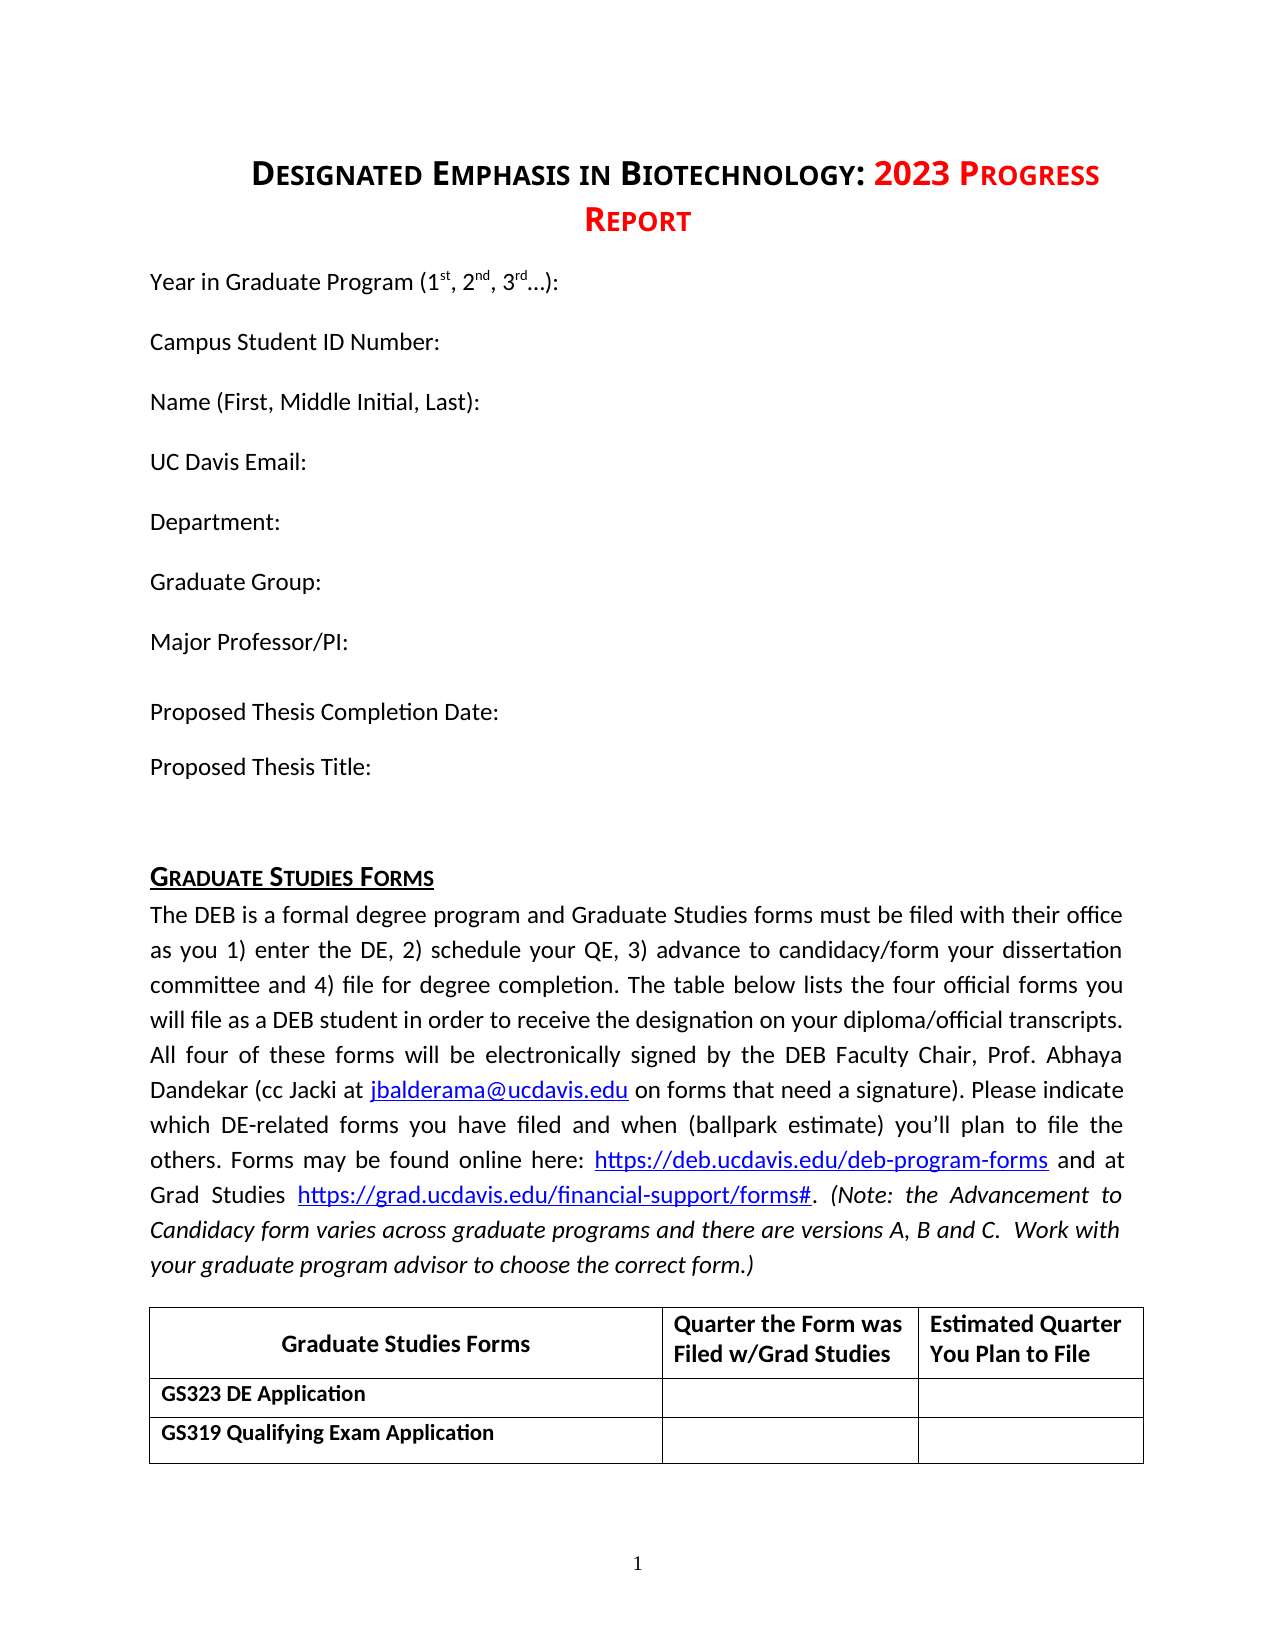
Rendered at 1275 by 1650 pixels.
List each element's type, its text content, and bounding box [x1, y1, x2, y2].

text Graduate Group: [150, 566, 1125, 596]
table_header Estimated Quarter You Plan to File [919, 1308, 1143, 1378]
text Name (First, Middle Initial, Last): [150, 386, 1125, 416]
table_header Quarter the Form was Filed w/Grad Studies [663, 1308, 918, 1378]
text UC Davis Email: [150, 446, 1125, 476]
text Graduate Studies Forms [150, 858, 1125, 893]
text Year in Graduate Program (1st, 2nd, 3rd…): [150, 266, 1125, 296]
text Campus Student ID Number: [150, 326, 1125, 356]
text The DEB is a formal degree program and Graduate Studies forms must be filed with their office as you 1) enter the DE, 2) schedule your QE, 3) advance to candidacy/form your dissertation committee and 4) file for degree completion. The table below lists the four official forms you will file as a DEB student in order to receive the designation on your diploma/official transcripts. All four of these forms will be electronically signed by the DEB Faculty Chair, Prof. Abhaya Dandekar (cc Jacki at jbalderama@ucdavis.edu on forms that need a signature). Please indicate which DE-related forms you have filed and when (ballpark estimate) you’ll plan to file the others. Forms may be found online here: https://deb.ucdavis.edu/deb-program-forms and at Grad Studies https://grad.ucdavis.edu/financial-support/forms#. (Note: the Advancement to Candidacy form varies across graduate programs and there are versions A, B and C. Work with your graduate program advisor to choose the correct form.) [150, 899, 1125, 1279]
table_cell [919, 1379, 1143, 1417]
table_cell [663, 1418, 918, 1463]
text Department: [150, 506, 1125, 536]
text Proposed Thesis Completion Date: [150, 696, 1125, 726]
text Major Professor/PI: [150, 626, 1125, 656]
text Proposed Thesis Title: [150, 751, 1125, 782]
table_cell [919, 1418, 1143, 1463]
table_header Graduate Studies Forms [150, 1308, 662, 1378]
subtitle Designated Emphasis in Biotechnology: 2023 Progress Report [150, 150, 1125, 241]
table_cell GS323 DE Application [150, 1379, 662, 1417]
table_cell [663, 1379, 918, 1417]
table_cell GS319 Qualifying Exam Application [150, 1418, 662, 1463]
